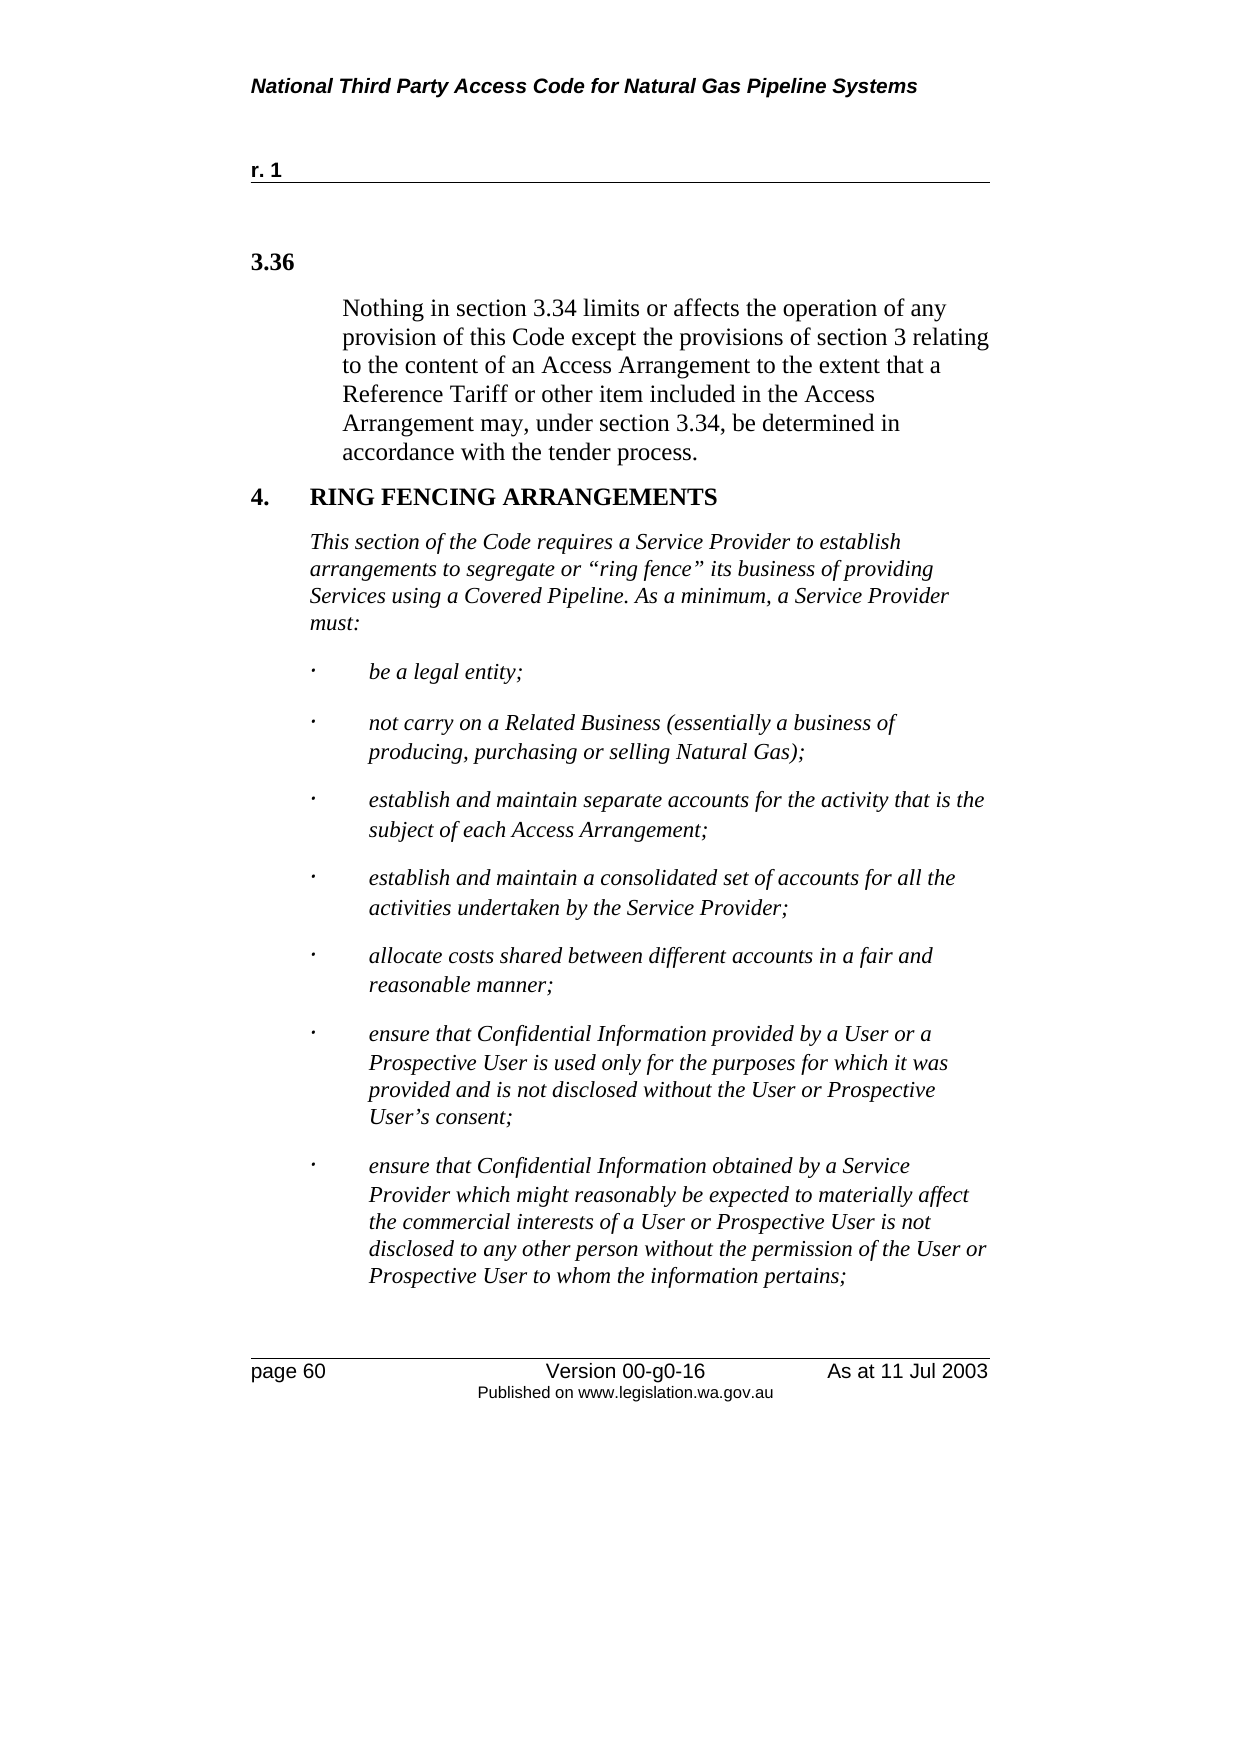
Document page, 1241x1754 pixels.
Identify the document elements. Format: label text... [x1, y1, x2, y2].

text · be a legal entity; [309, 652, 990, 687]
text · ensure that Confidential Information provided by a User or a Prospective User is used only for the purposes for which it was provided and is not disclosed without the User or Prospective User’s consent; [309, 1014, 990, 1130]
text · not carry on a Related Business (essentially a business of producing, purchasing or selling Natural Gas); [309, 703, 990, 764]
text · allocate costs shared between different accounts in a fair and reasonable manner; [309, 937, 990, 998]
text · establish and maintain separate accounts for the activity that is the subject of each Access Arrangement; [309, 781, 990, 842]
text This section of the Code requires a Service Provider to establish arrangements to segregate or “ring fence” its business of providing Services using a Covered Pipeline. As a minimum, a Service Provider must: [309, 527, 990, 636]
subtitle 4. RING FENCING ARRANGEMENTS [251, 482, 990, 511]
text · ensure that Confidential Information obtained by a Service Provider which might reasonably be expected to materially affect the commercial interests of a User or Prospective User is not disclosed to any other person without the permission of the User or Prospective User to whom the information pertains; [309, 1146, 990, 1289]
text Nothing in section 3.34 limits or affects the operation of any provision of this Code except the provisions of section 3 relating to the content of an Access Arrangement to the extent that a Reference Tariff or other item included in the Access Arrangement may, under section 3.34, be determined in accordance with the tender process. [251, 293, 990, 465]
text · establish and maintain a consolidated set of accounts for all the activities undertaken by the Service Provider; [309, 859, 990, 920]
subtitle 3.36 [251, 247, 990, 276]
